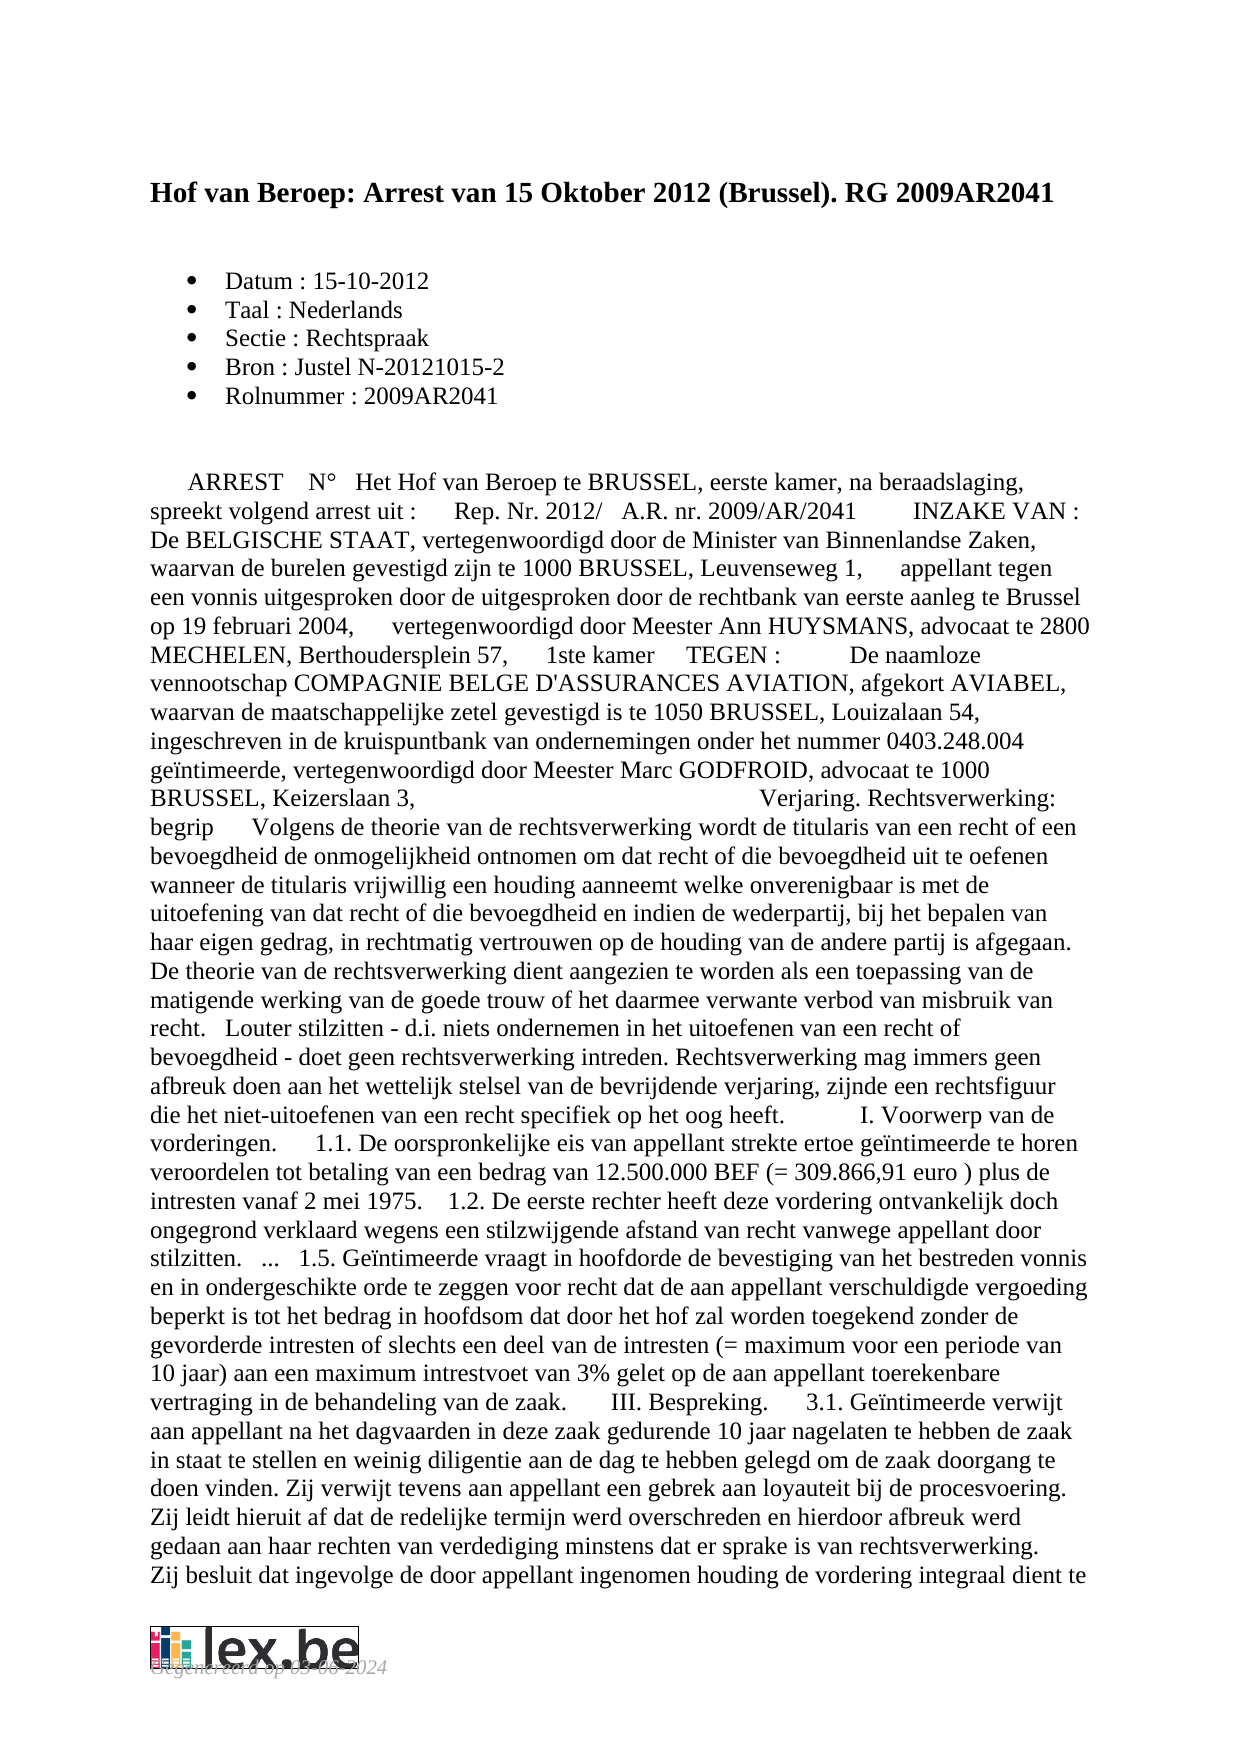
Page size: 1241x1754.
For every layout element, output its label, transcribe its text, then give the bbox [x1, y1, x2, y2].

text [150, 467, 1090, 1588]
list Datum : 15-10-2012 [187, 266, 1090, 295]
list Sectie : Rechtspraak [187, 323, 1090, 352]
list Rolnummer : 2009AR2041 [187, 381, 1090, 410]
list Taal : Nederlands [187, 295, 1090, 323]
subtitle Hof van Beroep: Arrest van 15 Oktober 2012 (Brussel). RG 2009AR2041 [150, 175, 1090, 208]
list Bron : Justel N-20121015-2 [187, 352, 1090, 381]
picture [151, 1627, 358, 1668]
